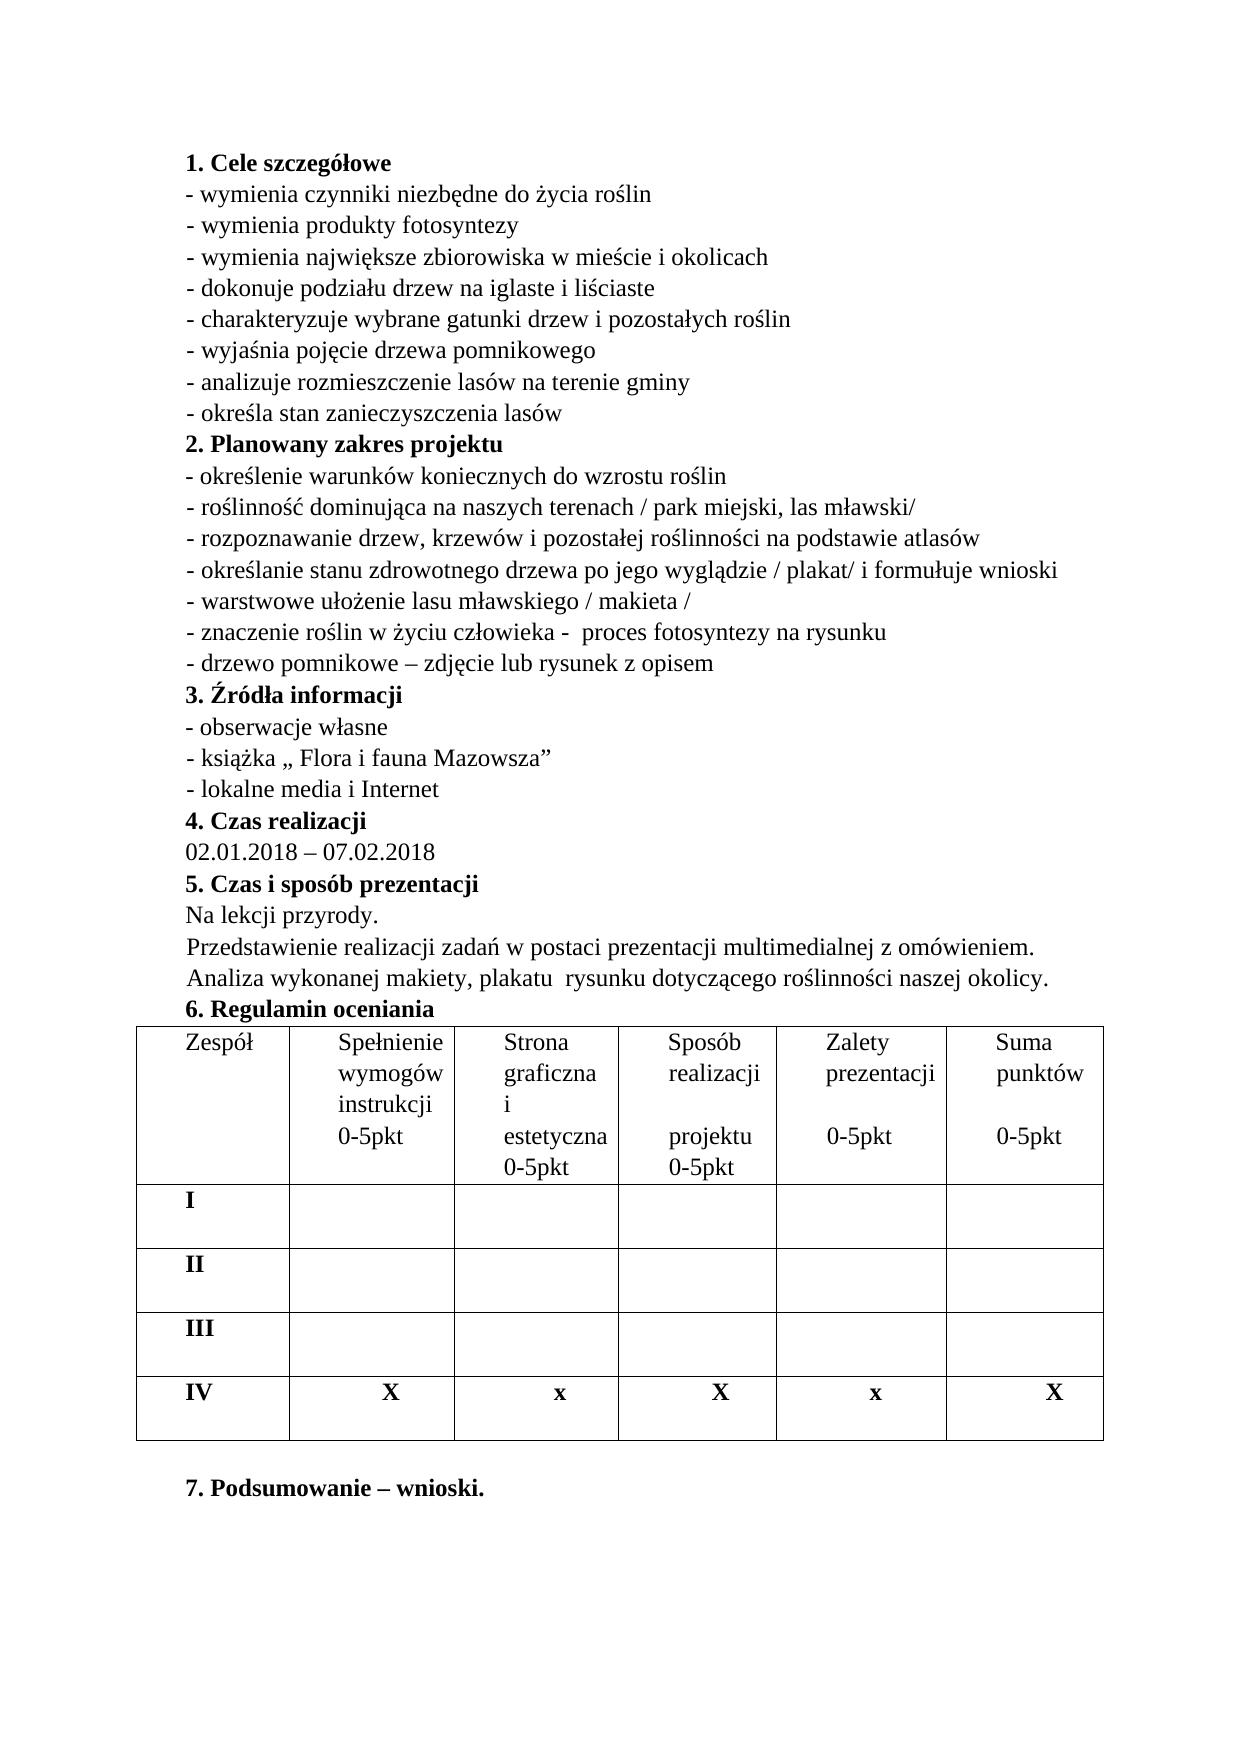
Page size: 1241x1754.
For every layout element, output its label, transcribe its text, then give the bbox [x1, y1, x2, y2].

table_header Zespół [137, 1027, 289, 1184]
text 3. Źródła informacji [185, 680, 1093, 709]
table_cell [290, 1185, 454, 1248]
table_cell [455, 1313, 618, 1376]
table_cell X [619, 1377, 776, 1440]
text 2. Planowany zakres projektu [185, 429, 1093, 458]
text 5. Czas i sposób prezentacji [148, 869, 1093, 898]
text 1. Cele szczegółowe [185, 148, 1093, 176]
table_cell II [137, 1249, 289, 1312]
table_cell [777, 1313, 946, 1376]
table_cell [619, 1313, 776, 1376]
table_cell [290, 1313, 454, 1376]
table_header Suma punktów 0-5pkt [947, 1027, 1103, 1184]
table_header Spełnienie wymogów instrukcji 0-5pkt [290, 1027, 454, 1184]
table_cell X [290, 1377, 454, 1440]
table_header Sposób realizacji projektu 0-5pkt [619, 1027, 776, 1184]
table_cell [455, 1185, 618, 1248]
text 7. Podsumowanie – wnioski. [185, 1473, 1093, 1502]
table_cell x [777, 1377, 946, 1440]
table_cell I [137, 1185, 289, 1248]
table_cell [455, 1249, 618, 1312]
table_header Zalety prezentacji 0-5pkt [777, 1027, 946, 1184]
table_header Strona graficzna i estetyczna 0-5pkt [455, 1027, 618, 1184]
text 4. Czas realizacji [185, 806, 1093, 834]
table_cell IV [137, 1377, 289, 1440]
table_cell [777, 1185, 946, 1248]
table_cell X [947, 1377, 1103, 1440]
table_cell [619, 1185, 776, 1248]
text - określenie warunków koniecznych do wzrostu roślin - roślinność dominująca na naszych terenach / park miejski, las mławski/ - rozpoznawanie drzew, krzewów i pozostałej roślinności na podstawie atlasów - określanie stanu zdrowotnego drzewa po jego wyglądzie / plakat/ i formułuje wnioski - warstwowe ułożenie lasu mławskiego / makieta / - znaczenie roślin w życiu człowieka - proces fotosyntezy na rysunku - drzewo pomnikowe – zdjęcie lub rysunek z opisem [185, 461, 1093, 677]
text Na lekcji przyrody. Przedstawienie realizacji zadań w postaci prezentacji multimedialnej z omówieniem. Analiza wykonanej makiety, plakatu rysunku dotyczącego roślinności naszej okolicy. [185, 900, 1093, 992]
table_cell [947, 1249, 1103, 1312]
table_cell [947, 1185, 1103, 1248]
table_cell [619, 1249, 776, 1312]
text - obserwacje własne - książka „ Flora i fauna Mazowsza” - lokalne media i Internet [185, 712, 1093, 803]
table_cell x [455, 1377, 618, 1440]
table_cell III [137, 1313, 289, 1376]
table_cell [947, 1313, 1103, 1376]
text - wymienia czynniki niezbędne do życia roślin - wymienia produkty fotosyntezy - wymienia największe zbiorowiska w mieście i okolicach - dokonuje podziału drzew na iglaste i liściaste - charakteryzuje wybrane gatunki drzew i pozostałych roślin - wyjaśnia pojęcie drzewa pomnikowego - analizuje rozmieszczenie lasów na terenie gminy - określa stan zanieczyszczenia lasów [185, 179, 1093, 427]
text 02.01.2018 – 07.02.2018 [185, 837, 1093, 866]
text 6. Regulamin oceniania [185, 994, 1093, 1023]
table_cell [777, 1249, 946, 1312]
table_cell [290, 1249, 454, 1312]
